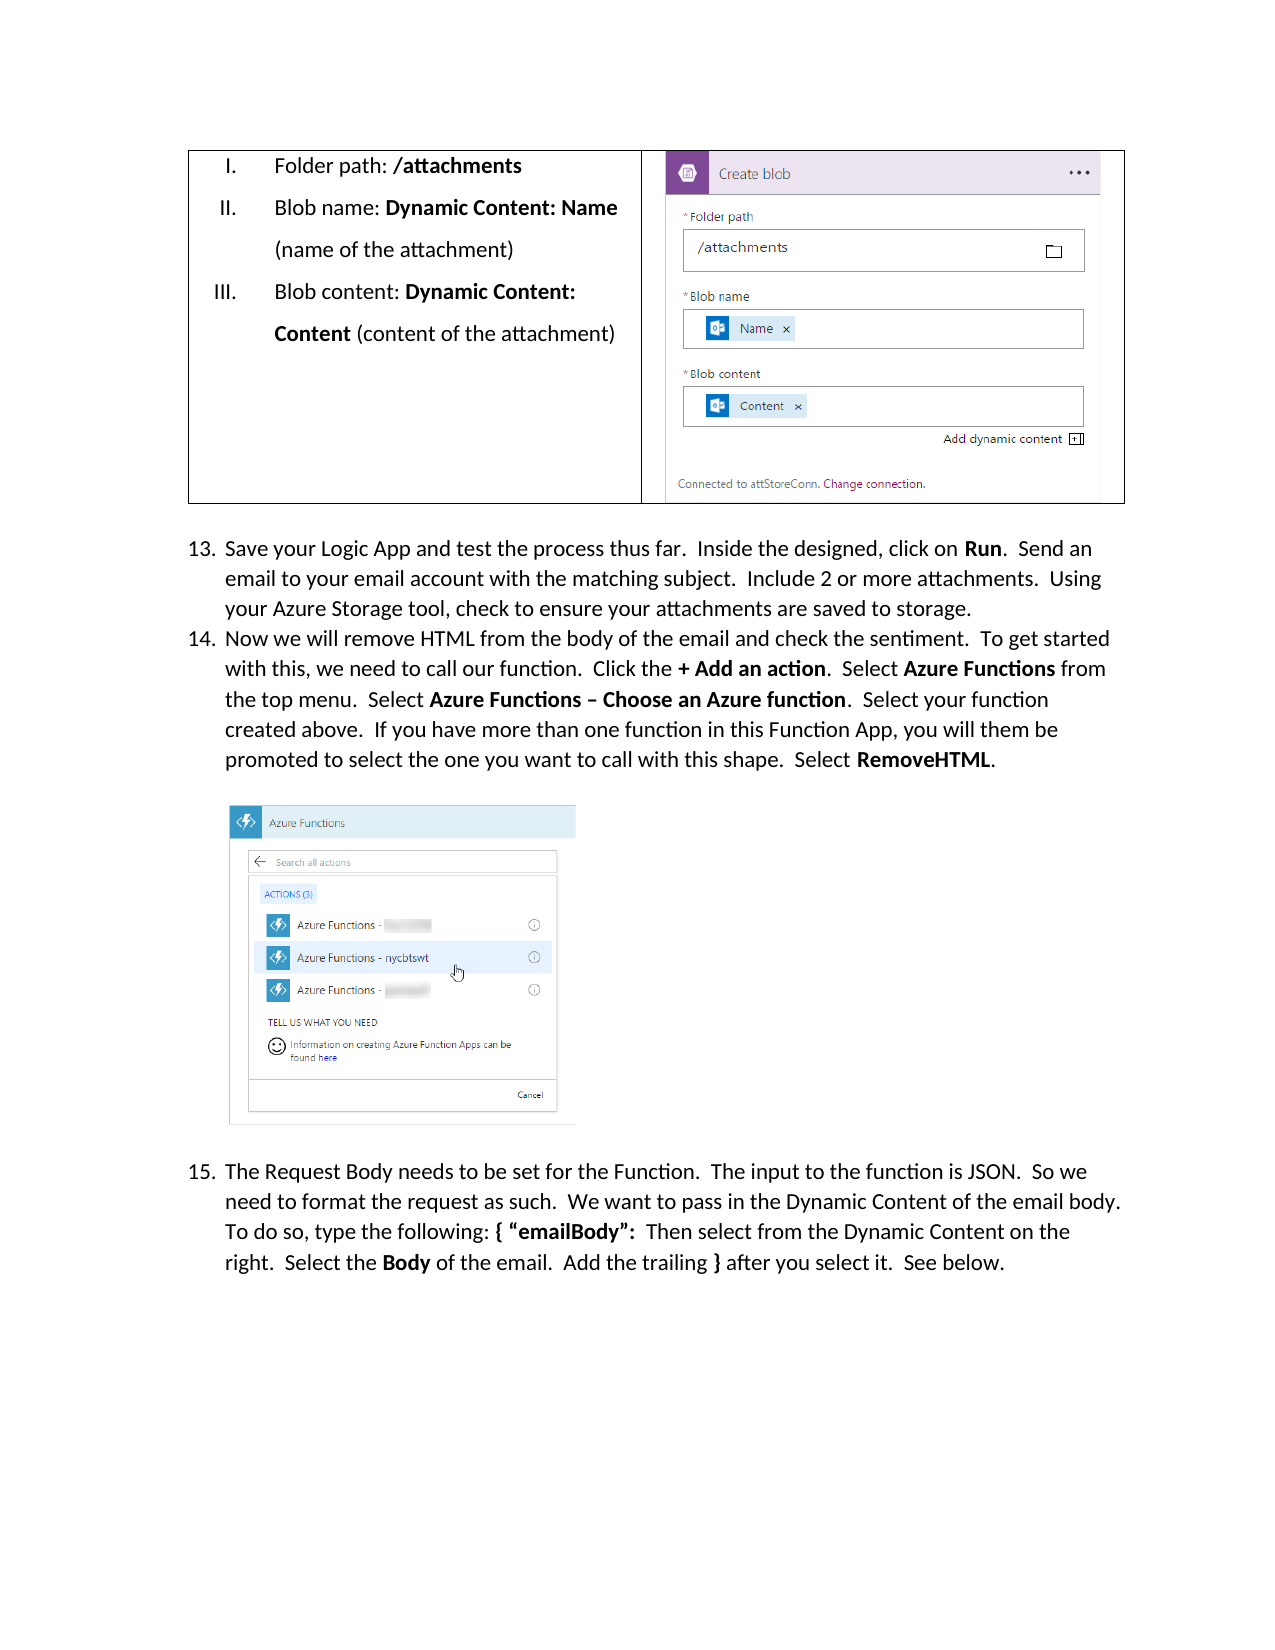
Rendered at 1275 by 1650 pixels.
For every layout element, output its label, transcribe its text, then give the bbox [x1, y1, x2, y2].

table_header Folder path: /attachments Blob name: Dynamic Content: Name (name of the attachment) Blob content: Dynamic Content: Content (content of the attachment) [189, 151, 641, 502]
list The Request Body needs to be set for the Function. The input to the function is JSON. So we need to format the request as such. We want to pass in the Dynamic Content of the email body. To do so, type the following: { “emailBody”: Then select from the Dynamic Content on the right. Select the Body of the email. Add the trailing } after you select it. See below. [187, 1157, 1125, 1306]
picture [225, 805, 576, 1125]
table_header [642, 151, 665, 502]
list Now we will remove HTML from the body of the email and check the sentiment. To get started with this, we need to call our function. Click the + Add an action. Select Azure Functions from the top menu. Select Azure Functions – Choose an Azure function. Select your function created above. If you have more than one function in this Function App, you will them be promoted to select the one you want to call with this shape. Select RemoveHTML. [187, 624, 1125, 803]
list Save your Logic App and test the process thus far. Inside the designed, click on Run. Send an email to your email account with the matching subject. Include 2 or more attachments. Using your Azure Storage tool, check to ensure your attachments are saved to storage. [187, 534, 1125, 622]
table_header [1101, 151, 1124, 502]
picture [665, 151, 1101, 503]
